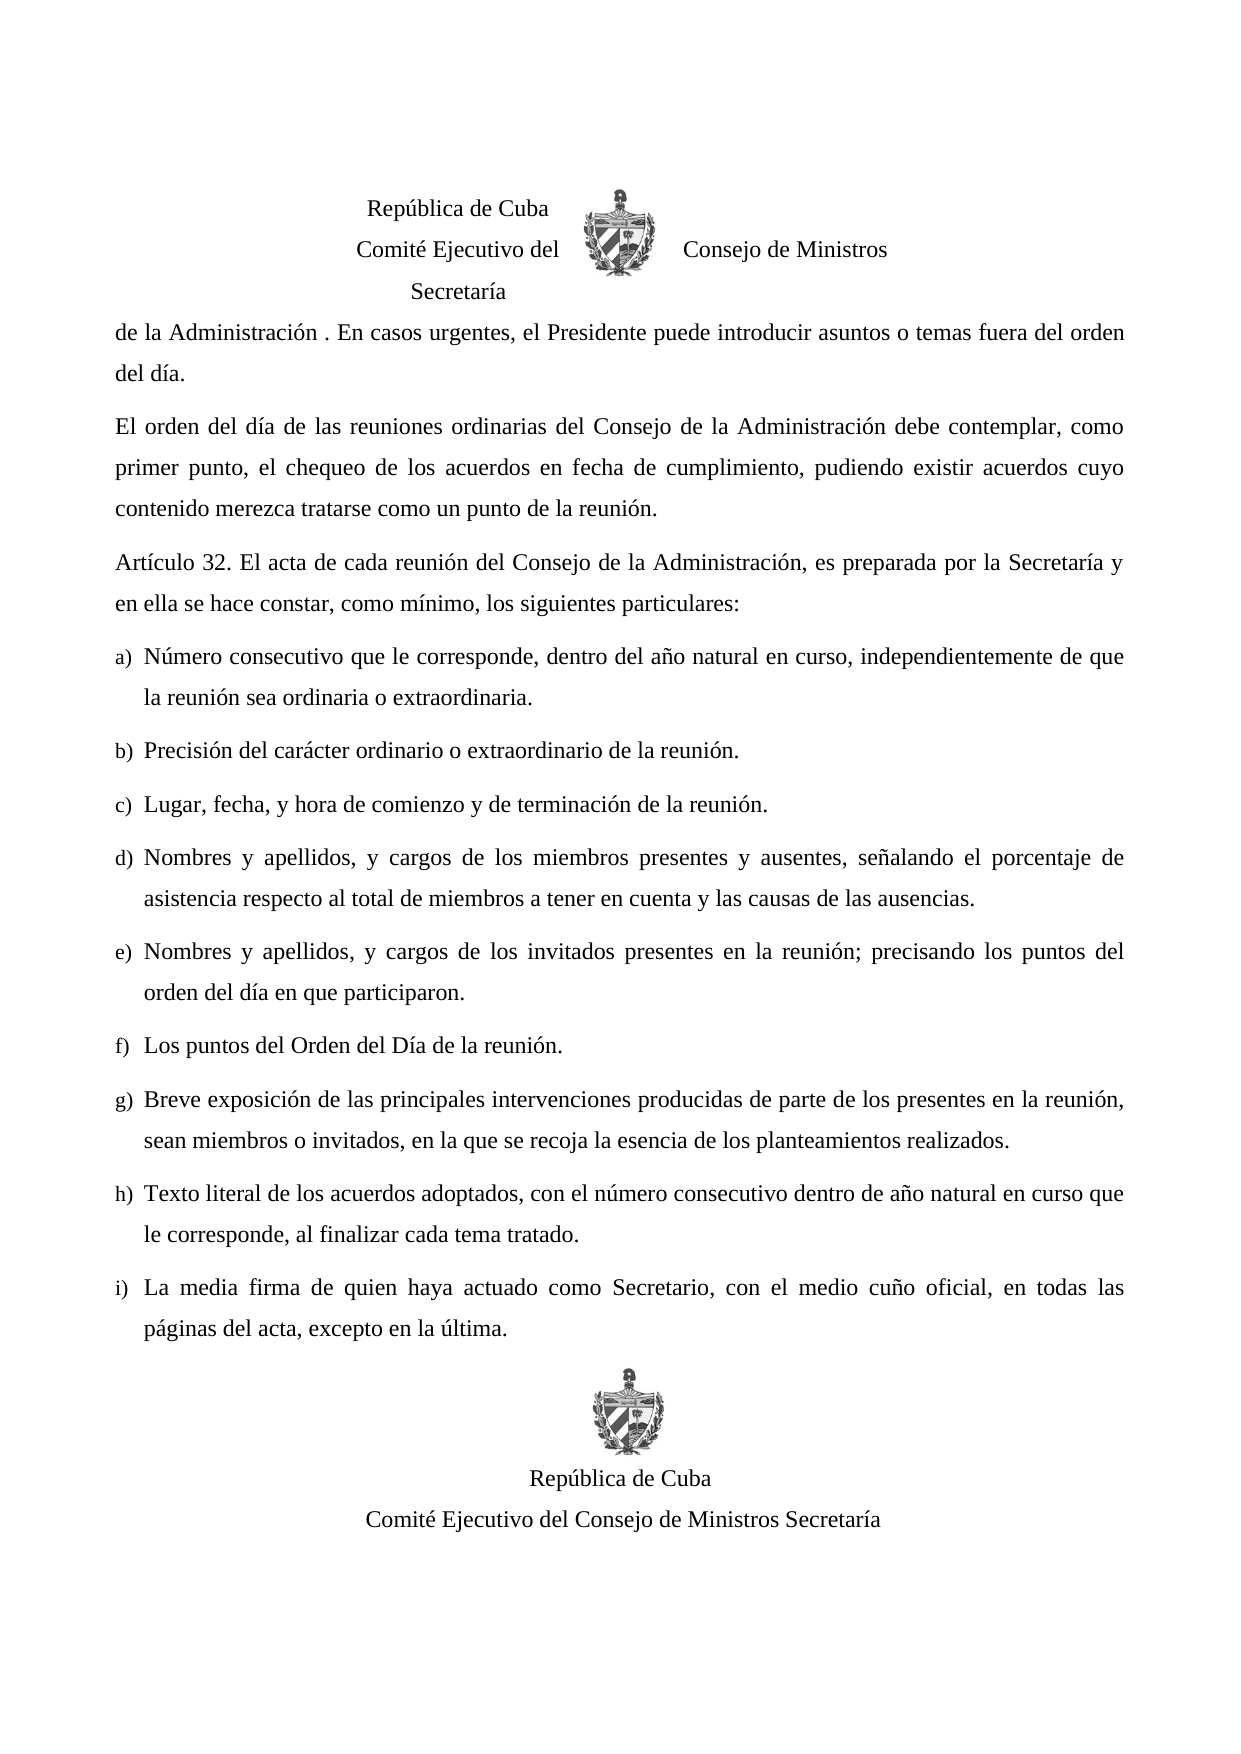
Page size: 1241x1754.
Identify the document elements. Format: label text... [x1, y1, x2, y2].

text República de Cuba [351, 194, 890, 222]
text Comité Ejecutivo del Consejo de Ministros Secretaría [351, 236, 897, 304]
list Lugar, fecha, y hora de comienzo y de terminación de la reunión. [115, 789, 1126, 817]
text El orden del día de las reuniones ordinarias del Consejo de la Administración debe contemplar, como primer punto, el chequeo de los acuerdos en fecha de cumplimiento, pudiendo existir acuerdos cuyo contenido merezca tratarse como un punto de la reunión. [115, 412, 1126, 522]
list Nombres y apellidos, y cargos de los invitados presentes en la reunión; precisando los puntos del orden del día en que participaron. [115, 937, 1126, 1006]
picture [592, 1367, 665, 1457]
text de la Administración . En casos urgentes, el Presidente puede introducir asuntos o temas fuera del orden del día. [115, 318, 1126, 387]
list La media firma de quien haya actuado como Secretario, con el medio cuño oficial, en todas las páginas del acta, excepto en la última. [115, 1273, 1126, 1342]
list Los puntos del Orden del Día de la reunión. [115, 1031, 1126, 1059]
text Artículo 32. El acta de cada reunión del Consejo de la Administración, es preparada por la Secretaría y en ella se hace constar, como mínimo, los siguientes particulares: [115, 548, 1126, 616]
picture [583, 222, 656, 236]
list Número consecutivo que le corresponde, dentro del año natural en curso, independientemente de que la reunión sea ordinaria o extraordinaria. [115, 642, 1126, 710]
list Precisión del carácter ordinario o extraordinario de la reunión. [115, 736, 1126, 763]
list Texto literal de los acuerdos adoptados, con el número consecutivo dentro de año natural en curso que le corresponde, al finalizar cada tema tratado. [115, 1179, 1126, 1248]
list Breve exposición de las principales intervenciones producidas de parte de los presentes en la reunión, sean miembros o invitados, en la que se recoja la esencia de los planteamientos realizados. [115, 1085, 1126, 1153]
text Comité Ejecutivo del Consejo de Ministros Secretaría [351, 1505, 897, 1533]
picture [583, 188, 656, 194]
text República de Cuba [351, 1464, 890, 1491]
list Nombres y apellidos, y cargos de los miembros presentes y ausentes, señalando el porcentaje de asistencia respecto al total de miembros a tener en cuenta y las causas de las ausencias. [115, 843, 1126, 912]
